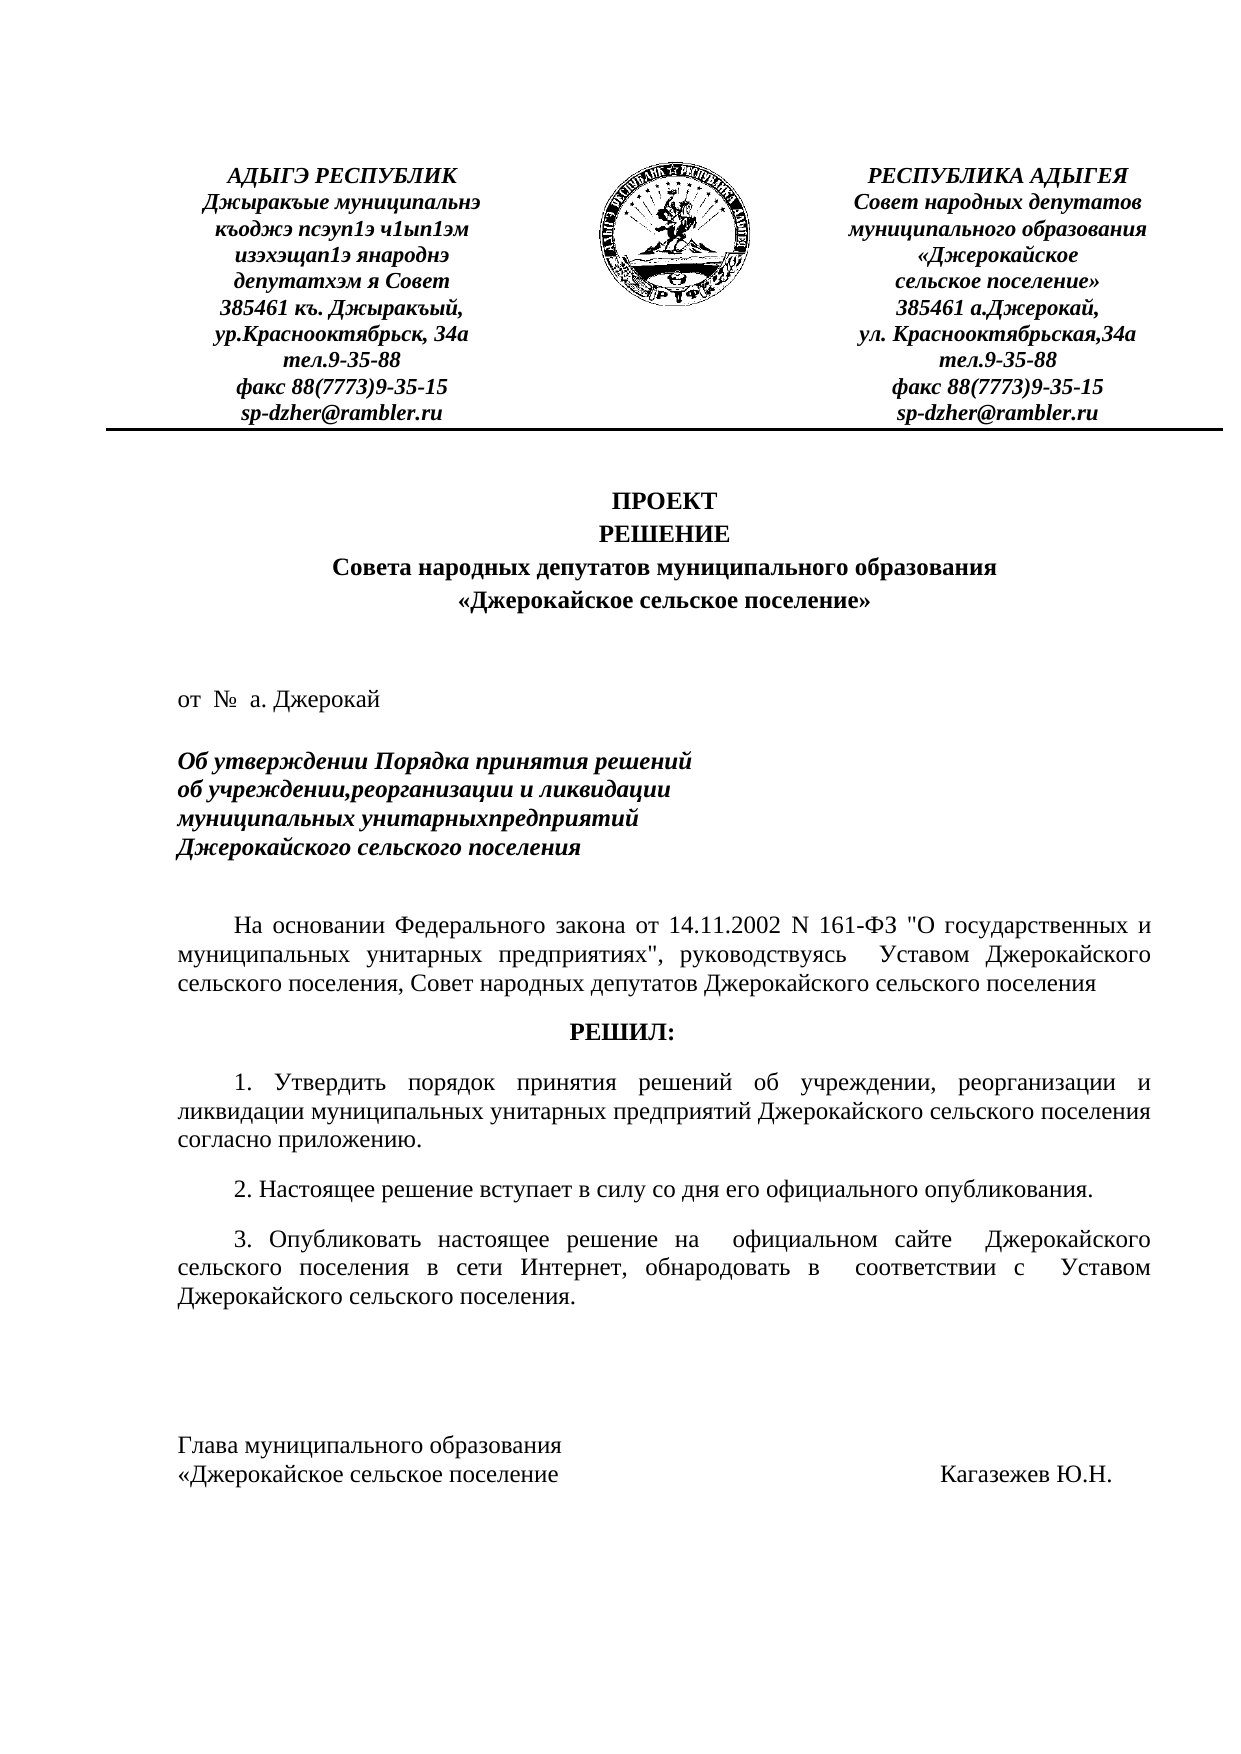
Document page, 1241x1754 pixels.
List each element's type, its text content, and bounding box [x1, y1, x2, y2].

subtitle об учреждении,реорганизации и ликвидации [177, 774, 1152, 803]
text ПРОЕКТ [177, 486, 1152, 514]
text РЕШИЛ: [177, 1017, 1152, 1046]
text На основании Федерального закона от 14.11.2002 N 161-ФЗ "О государственных и муниципальных унитарных предприятиях", руководствуясь Уставом Джерокайского сельского поселения, Совет народных депутатов Джерокайского сельского поселения [177, 910, 1152, 997]
subtitle Об утверждении Порядка принятия решений [177, 746, 1152, 774]
text «Джерокайское сельское поселение» [177, 585, 1152, 614]
subtitle Джерокайского сельского поселения [177, 832, 1152, 861]
text от № а. Джерокай [177, 684, 1152, 713]
text 2. Настоящее решение вступает в силу со дня его официального опубликования. [177, 1174, 1152, 1203]
text «Джерокайское сельское поселение Кагазежев Ю.Н. [177, 1459, 1152, 1487]
text РЕШЕНИЕ [177, 519, 1152, 548]
picture [598, 162, 752, 308]
table_header [578, 162, 773, 428]
text Глава муниципального образования [177, 1430, 1152, 1459]
subtitle муниципальных унитарныхпредприятий [177, 803, 1152, 832]
table_header АДЫГЭ РЕСПУБЛИК Джыракъые муниципальнэ къоджэ псэуп1э ч1ып1эм изэхэщап1э янароднэ депутатхэм я Совет 385461 къ. Джыракъый, ур.Краснооктябрьск, 34а тел.9-35-88 факс 88(7773)9-35-15 sp-dzher@rambler.ru [106, 162, 578, 428]
text 3. Опубликовать настоящее решение на официальном сайте Джерокайского сельского поселения в сети Интернет, обнародовать в соответствии с Уставом Джерокайского сельского поселения. [177, 1224, 1152, 1310]
table_header РЕСПУБЛИКА АДЫГЕЯ Совет народных депутатов муниципального образования «Джерокайское сельское поселение» 385461 а.Джерокай, ул. Краснооктябрьская,34а тел.9-35-88 факс 88(7773)9-35-15 sp-dzher@rambler.ru [773, 162, 1223, 428]
text Совета народных депутатов муниципального образования [177, 552, 1152, 581]
text 1. Утвердить порядок принятия решений об учреждении, реорганизации и ликвидации муниципальных унитарных предприятий Джерокайского сельского поселения согласно приложению. [177, 1067, 1152, 1153]
